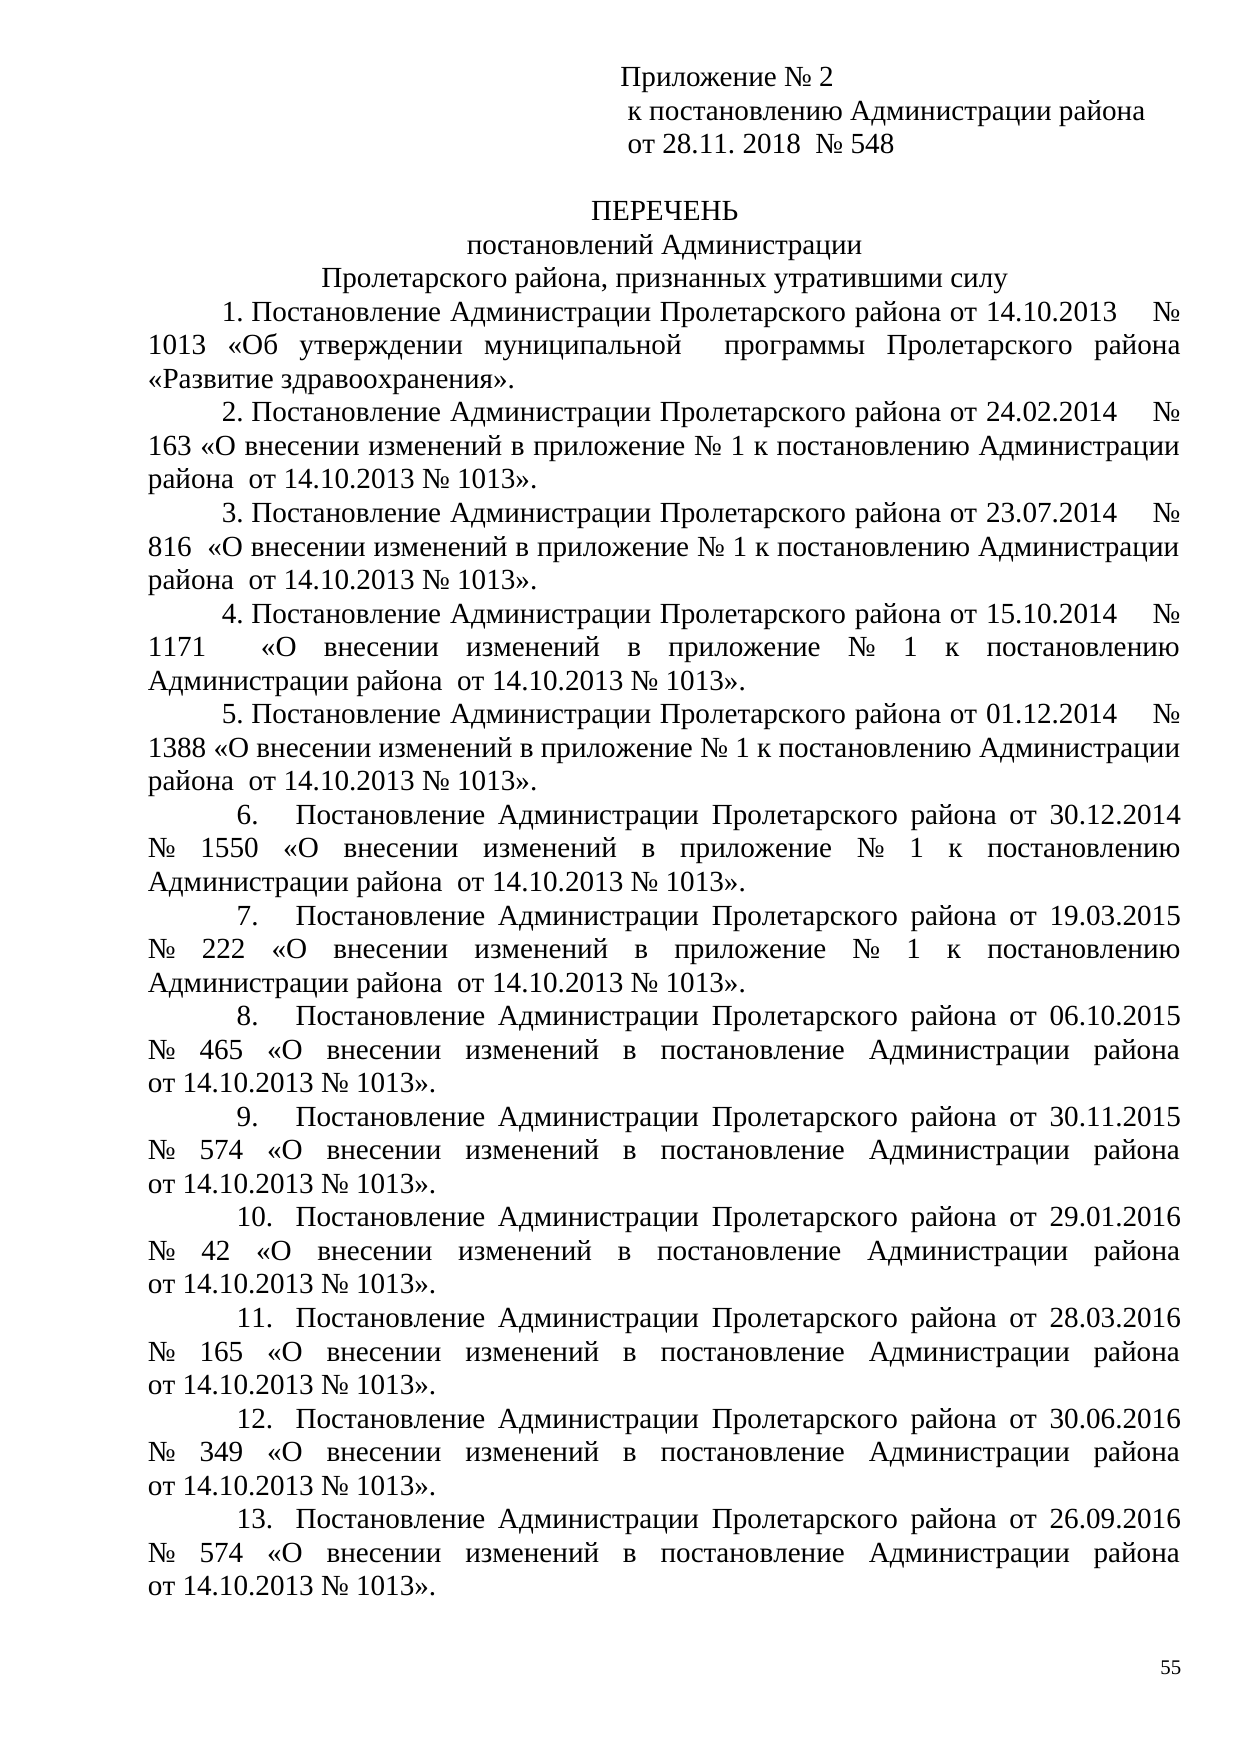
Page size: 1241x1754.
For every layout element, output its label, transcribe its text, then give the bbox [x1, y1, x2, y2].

text к постановлению Администрации района [620, 93, 1181, 126]
list Постановление Администрации Пролетарского района от 30.06.2016 № 349 «О внесении изменений в постановление Администрации района от 14.10.2013 № 1013». [148, 1401, 1181, 1501]
list Постановление Администрации Пролетарского района от 26.09.2016 № 574 «О внесении изменений в постановление Администрации района от 14.10.2013 № 1013». [148, 1501, 1181, 1602]
list Постановление Администрации Пролетарского района от 30.12.2014 № 1550 «О внесении изменений в приложение № 1 к постановлению Администрации района от 14.10.2013 № 1013». [148, 797, 1181, 898]
list Постановление Администрации Пролетарского района от 28.03.2016 № 165 «О внесении изменений в постановление Администрации района от 14.10.2013 № 1013». [148, 1300, 1181, 1401]
list Постановление Администрации Пролетарского района от 29.01.2016 № 42 «О внесении изменений в постановление Администрации района от 14.10.2013 № 1013». [148, 1199, 1181, 1300]
text Пролетарского района, признанных утратившими силу [148, 260, 1181, 294]
list Постановление Администрации Пролетарского района от 06.10.2015 № 465 «О внесении изменений в постановление Администрации района от 14.10.2013 № 1013». [148, 998, 1181, 1099]
list Постановление Администрации Пролетарского района от 30.11.2015 № 574 «О внесении изменений в постановление Администрации района от 14.10.2013 № 1013». [148, 1099, 1181, 1199]
text от 28.11. 2018 № 548 [620, 126, 1181, 160]
list Постановление Администрации Пролетарского района от 01.12.2014 № 1388 «О внесении изменений в приложение № 1 к постановлению Администрации района от 14.10.2013 № 1013». [148, 696, 1181, 797]
list Постановление Администрации Пролетарского района от 14.10.2013 № 1013 «Об утверждении муниципальной программы Пролетарского района «Развитие здравоохранения». [148, 294, 1181, 394]
list Постановление Администрации Пролетарского района от 15.10.2014 № 1171 «О внесении изменений в приложение № 1 к постановлению Администрации района от 14.10.2013 № 1013». [148, 596, 1181, 696]
list Постановление Администрации Пролетарского района от 24.02.2014 № 163 «О внесении изменений в приложение № 1 к постановлению Администрации района от 14.10.2013 № 1013». [148, 394, 1181, 495]
list Постановление Администрации Пролетарского района от 19.03.2015 № 222 «О внесении изменений в приложение № 1 к постановлению Администрации района от 14.10.2013 № 1013». [148, 898, 1181, 998]
list Постановление Администрации Пролетарского района от 23.07.2014 № 816 «О внесении изменений в приложение № 1 к постановлению Администрации района от 14.10.2013 № 1013». [148, 495, 1181, 596]
text Приложение № 2 [620, 59, 1181, 93]
text ПЕРЕЧЕНЬ постановлений Администрации [148, 193, 1181, 260]
